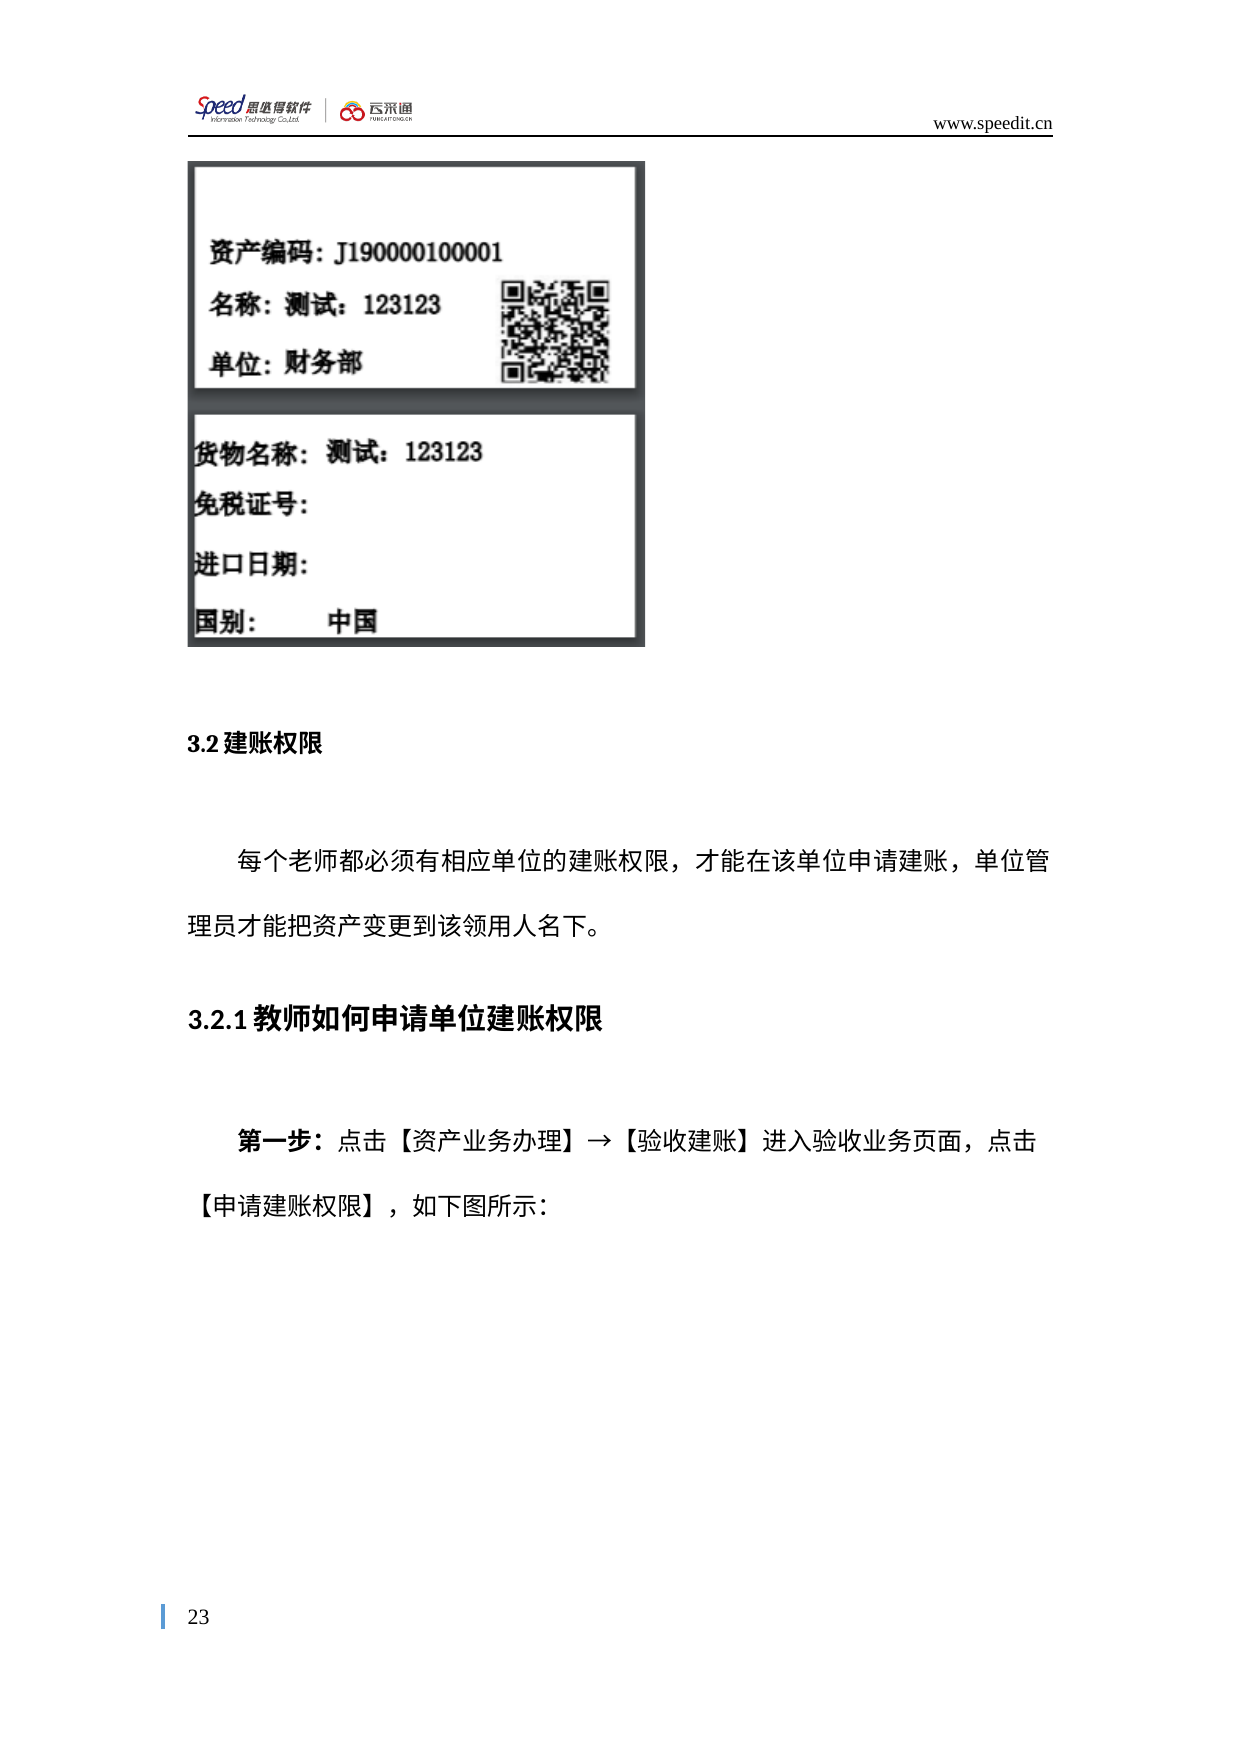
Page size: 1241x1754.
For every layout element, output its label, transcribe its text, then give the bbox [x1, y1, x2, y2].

picture [187, 161, 646, 647]
text 3.2.1教师如何申请单位建账权限 [187, 984, 1053, 1049]
text 第一步：点击【资产业务办理】→【验收建账】进入验收业务页面，点击【申请建账权限】，如下图所示： [187, 1107, 1053, 1237]
text 3.2建账权限 [187, 709, 1053, 774]
picture [187, 88, 420, 130]
text 每个老师都必须有相应单位的建账权限，才能在该单位申请建账，单位管理员才能把资产变更到该领用人名下。 [187, 827, 1053, 957]
